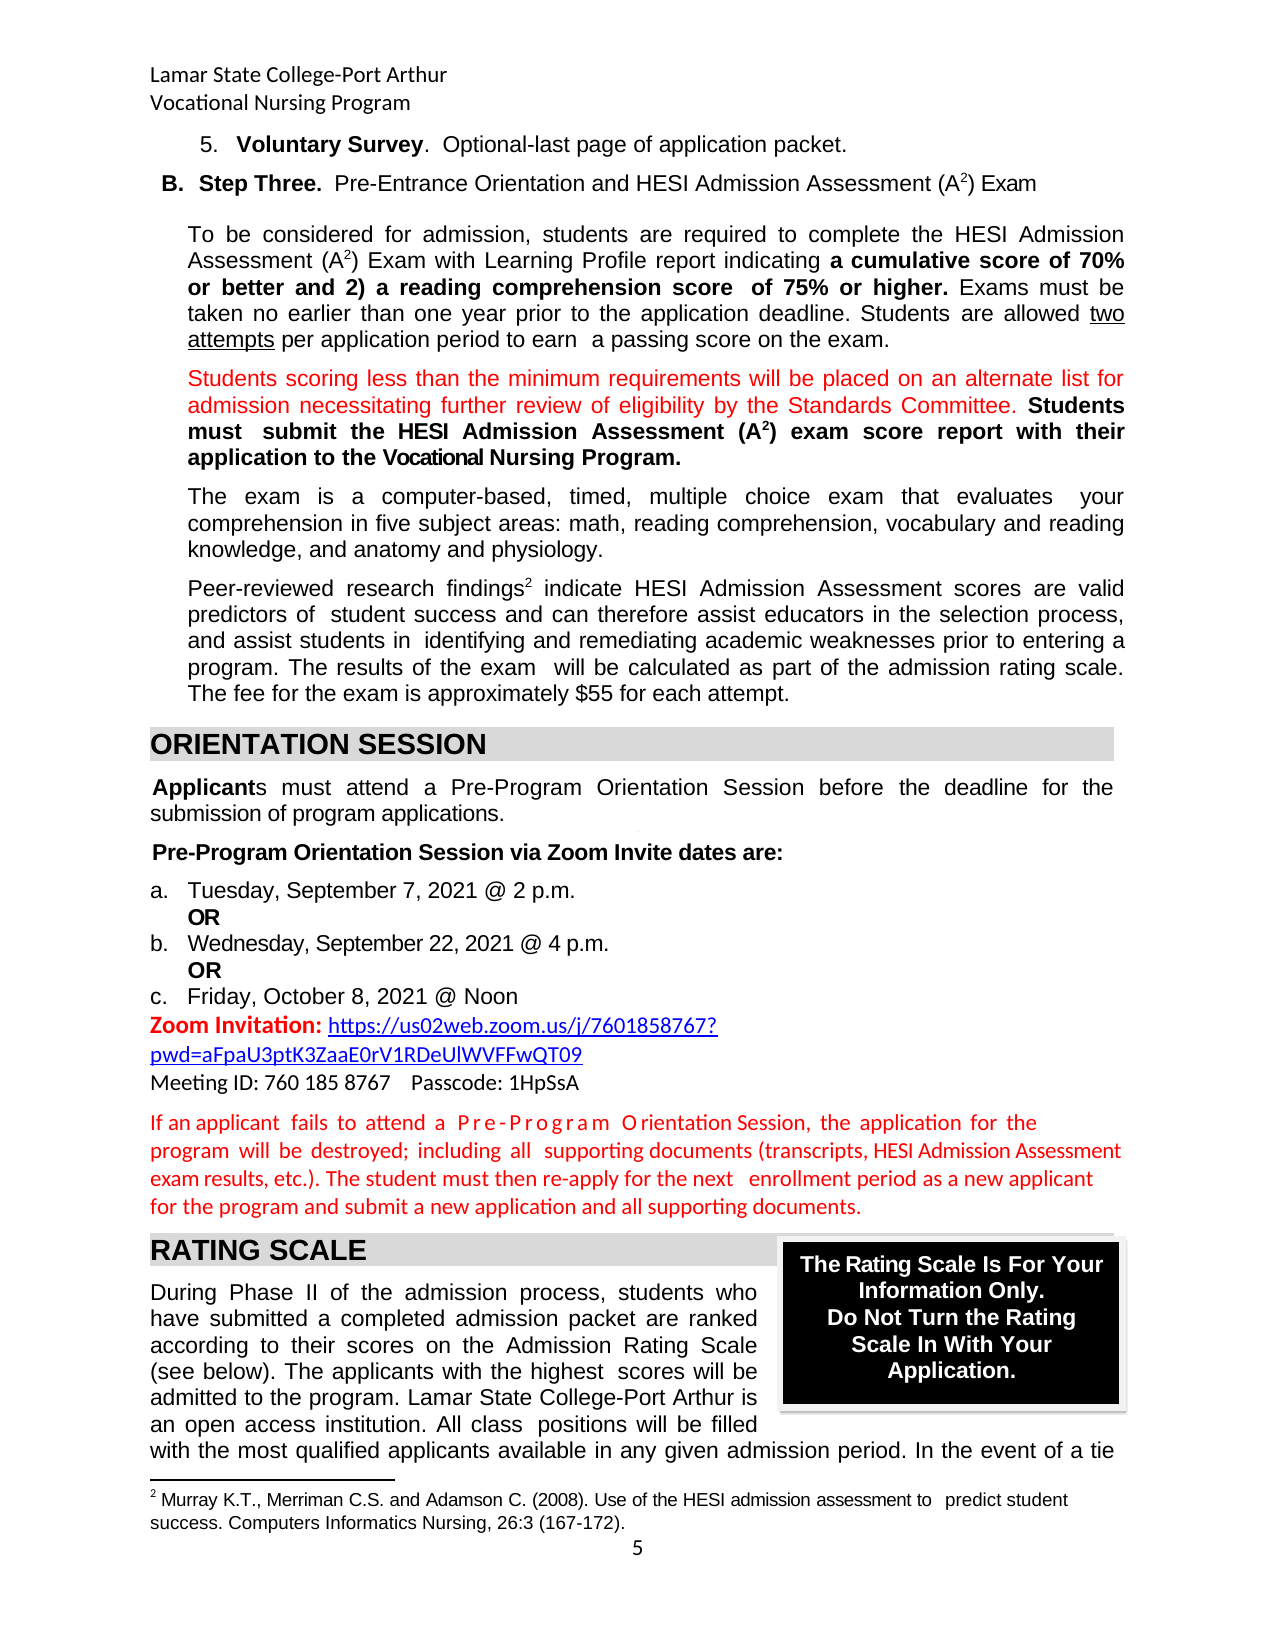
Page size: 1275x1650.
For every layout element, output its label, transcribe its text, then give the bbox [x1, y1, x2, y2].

list Tuesday, September 7, 2021 @ 2 p.m. [150, 877, 1114, 904]
text Students scoring less than the minimum requirements will be placed on an alternate list for admission necessitating further review of eligibility by the Standards Committee. Students must submit the HESI Admission Assessment (A2) exam score report with their application to the Vocational Nursing Program. [187, 365, 1125, 471]
text If an applicant fails to attend a Pre-Program Orientation Session, the application for the program will be destroyed; including all supporting documents (transcripts, HESI Admission Assessment exam results, etc.). The student must then re-apply for the next enrollment period as a new applicant for the program and submit a new application and all supporting documents. [150, 1108, 1125, 1220]
text Applicants must attend a Pre-Program Orientation Session before the deadline for the submission of program applications. [150, 773, 1114, 826]
text To be considered for admission, students are required to complete the HESI Admission Assessment (A2) Exam with Learning Profile report indicating a cumulative score of 70% or better and 2) a reading comprehension score of 75% or higher. Exams must be taken no earlier than one year prior to the application deadline. Students are allowed two attempts per application period to earn a passing score on the exam. [187, 221, 1125, 353]
text Meeting ID: 760 185 8767 Passcode: 1HpSsA [150, 1068, 1125, 1096]
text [150, 1279, 1116, 1463]
list Wednesday, September 22, 2021 @ 4 p.m. [150, 930, 1114, 957]
text Peer-reviewed research findings indicate HESI Admission Assessment scores are valid predictors of student success and can therefore assist educators in the selection process, and assist students in identifying and remediating academic weaknesses prior to entering a program. The results of the exam will be calculated as part of the admission rating scale. The fee for the exam is approximately $55 for each attempt. [187, 575, 1125, 707]
text Pre-Program Orientation Session via Zoom Invite dates are: [150, 839, 1114, 865]
text OR [187, 957, 1114, 983]
text OR [187, 904, 1114, 930]
list Voluntary Survey. Optional-last page of application packet. [199, 131, 1125, 158]
text ORIENTATION SESSION [150, 727, 1114, 761]
list Step Three. Pre-Entrance Orientation and HESI Admission Assessment (A2) Exam [161, 170, 1125, 196]
text The exam is a computer-based, timed, multiple choice exam that evaluates your comprehension in five subject areas: math, reading comprehension, vocabulary and reading knowledge, and anatomy and physiology. [187, 483, 1125, 562]
text c. Friday, October 8, 2021 @ Noon [150, 983, 1114, 1009]
text RATING SCALE [150, 1233, 1114, 1266]
text Zoom Invitation: https://us02web.zoom.us/j/7601858767?pwd=aFpaU3ptK3ZaaE0rV1RDeUlWVFFwQT09 [150, 1009, 1125, 1068]
